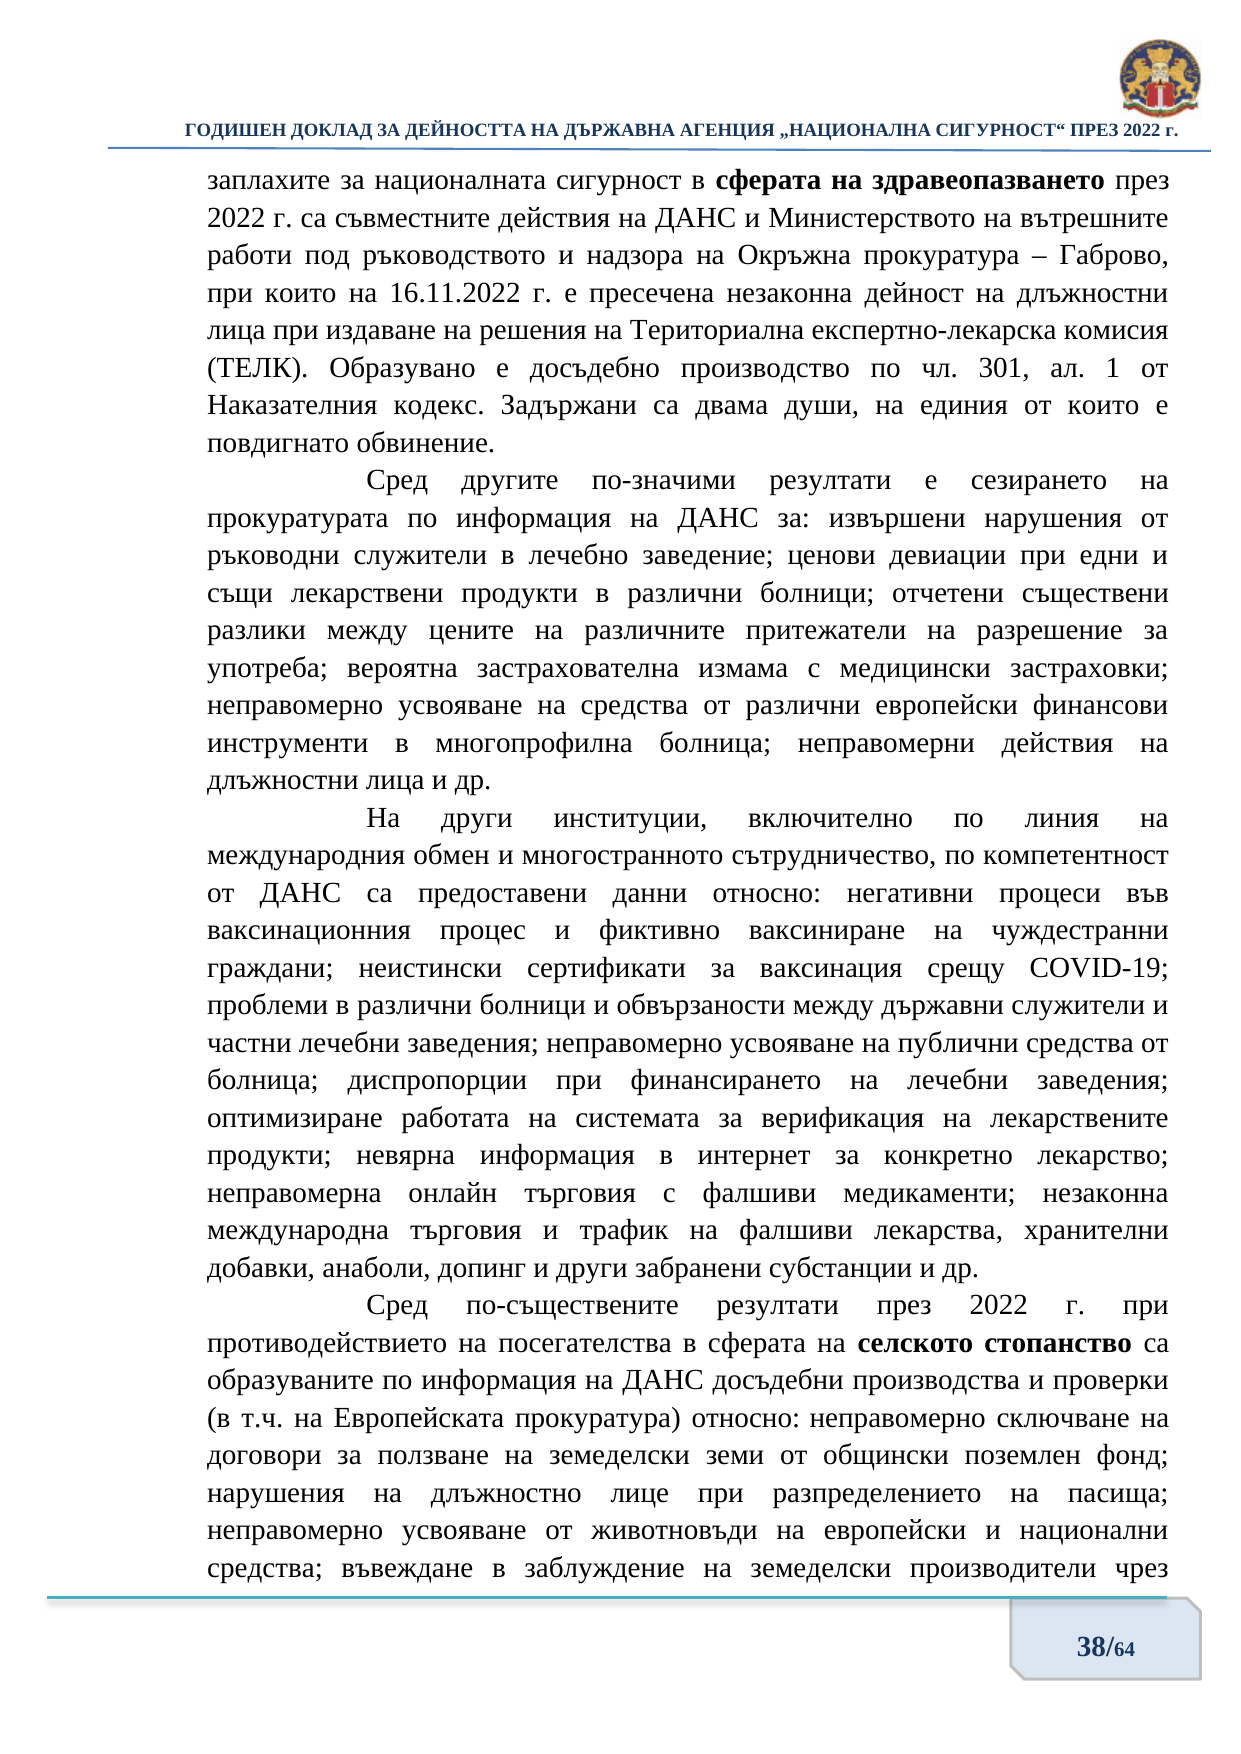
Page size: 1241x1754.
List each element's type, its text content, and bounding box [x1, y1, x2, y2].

text На други институции, включително по линия на международния обмен и многостранното сътрудничество, по компетентност от ДАНС са предоставени данни относно: негативни процеси във ваксинационния процес и фиктивно ваксиниране на чуждестранни граждани; неистински сертификати за ваксинация срещу COVID-19; проблеми в различни болници и обвързаности между държавни служители и частни лечебни заведения; неправомерно усвояване на публични средства от болница; диспропорции при финансирането на лечебни заведения; оптимизиране работата на системата за верификация на лекарствените продукти; невярна информация в интернет за конкретно лекарство; неправомерна онлайн търговия с фалшиви медикаменти; незаконна международна търговия и трафик на фалшиви лекарства, хранителни добавки, анаболи, допинг и други забранени субстанции и др. [207, 796, 1169, 1283]
text Сред другите по-значими резултати е сезирането на прокуратурата по информация на ДАНС за: извършени нарушения от ръководни служители в лечебно заведение; ценови девиации при едни и същи лекарствени продукти в различни болници; отчетени съществени разлики между цените на различните притежатели на разрешение за употреба; вероятна застрахователна измама с медицински застраховки; неправомерно усвояване на средства от различни европейски финансови инструменти в многопрофилна болница; неправомерни действия на длъжностни лица и др. [207, 458, 1169, 796]
picture [1119, 39, 1202, 119]
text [207, 158, 1169, 458]
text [207, 1283, 1169, 1583]
